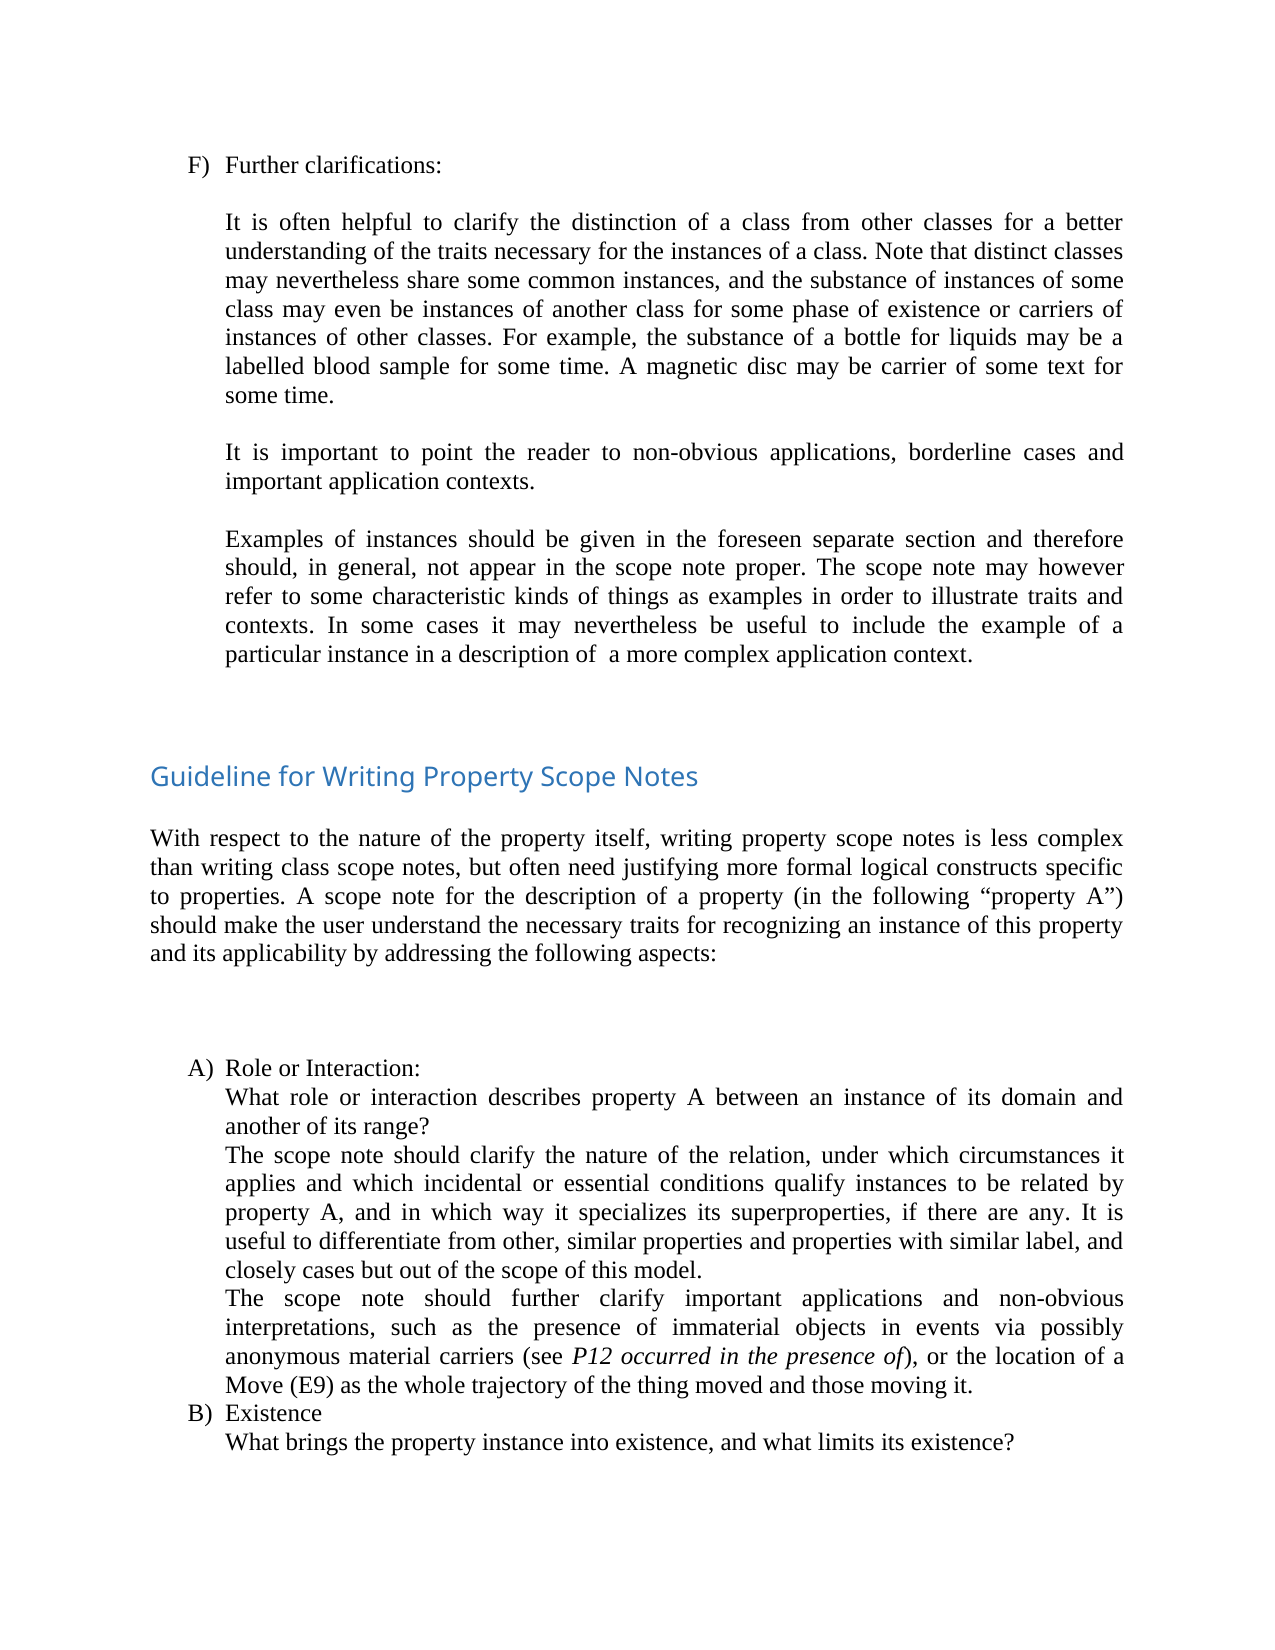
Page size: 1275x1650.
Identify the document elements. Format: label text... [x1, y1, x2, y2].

text The scope note should clarify the nature of the relation, under which circumstances it applies and which incidental or essential conditions qualify instances to be related by property A, and in which way it specializes its superproperties, if there are any. It is useful to differentiate from other, similar properties and properties with similar label, and closely cases but out of the scope of this model. [225, 1140, 1125, 1283]
list Role or Interaction: [187, 1053, 1125, 1082]
list Examples of instances should be given in the foreseen separate section and therefore should, in general, not appear in the scope note proper. The scope note may however refer to some characteristic kinds of things as examples in order to illustrate traits and contexts. In some cases it may nevertheless be useful to include the example of a particular instance in a description of a more complex application context. [225, 524, 1125, 667]
subtitle Guideline for Writing Property Scope Notes [150, 758, 1125, 795]
list It is important to point the reader to non-obvious applications, borderline cases and important application contexts. [225, 437, 1125, 495]
list Existence [187, 1398, 1125, 1427]
list What role or interaction describes property A between an instance of its domain and another of its range? [225, 1082, 1125, 1140]
list Further clarifications: [187, 150, 1125, 179]
text With respect to the nature of the property itself, writing property scope notes is less complex than writing class scope notes, but often need justifying more formal logical constructs specific to properties. A scope note for the description of a property (in the following “property A”) should make the user understand the necessary traits for recognizing an instance of this property and its applicability by addressing the following aspects: [150, 823, 1125, 967]
list What brings the property instance into existence, and what limits its existence? [225, 1427, 1125, 1456]
list It is often helpful to clarify the distinction of a class from other classes for a better understanding of the traits necessary for the instances of a class. Note that distinct classes may nevertheless share some common instances, and the substance of instances of some class may even be instances of another class for some phase of existence or carriers of instances of other classes. For example, the substance of a bottle for liquids may be a labelled blood sample for some time. A magnetic disc may be carrier of some text for some time. [225, 207, 1125, 409]
text The scope note should further clarify important applications and non-obvious interpretations, such as the presence of immaterial objects in events via possibly anonymous material carriers (see P12 occurred in the presence of), or the location of a Move (E9) as the whole trajectory of the thing moved and those moving it. [225, 1283, 1125, 1398]
